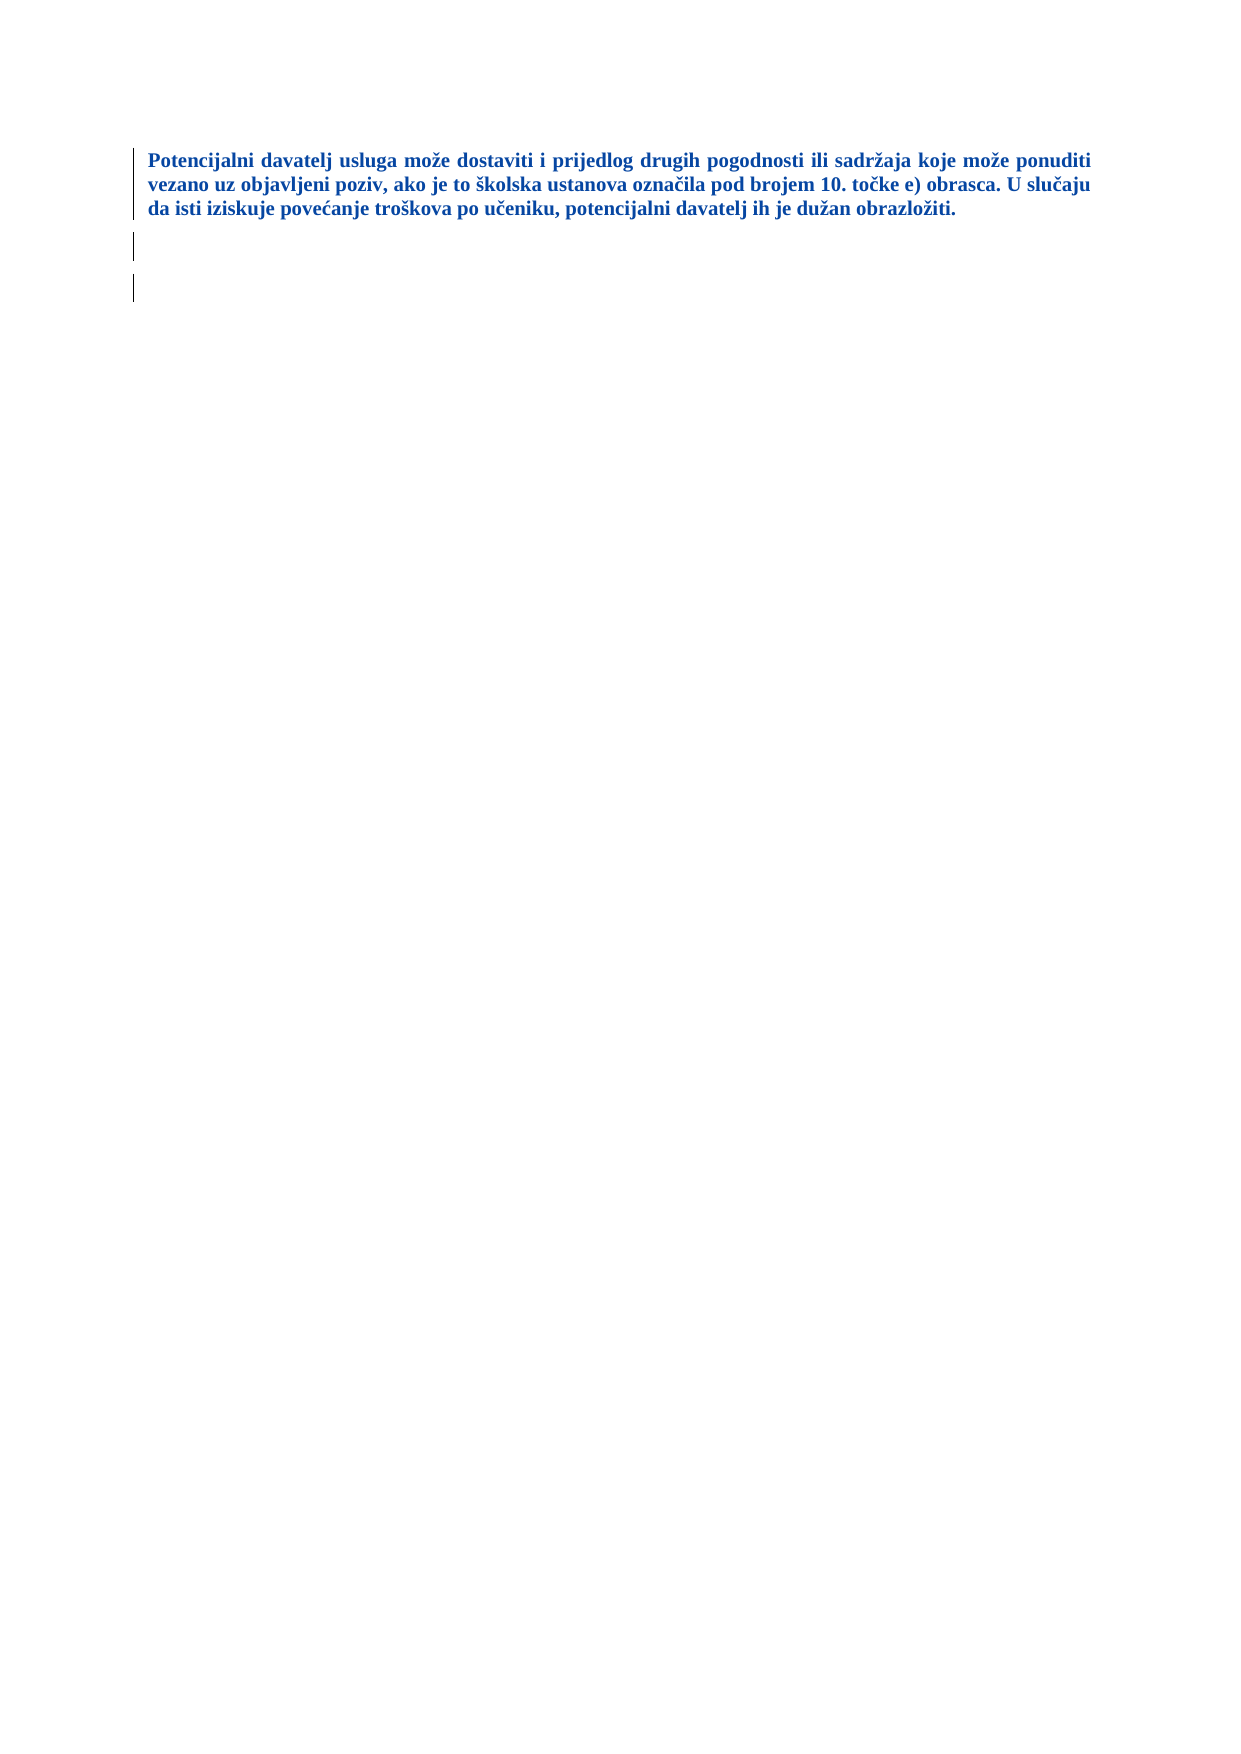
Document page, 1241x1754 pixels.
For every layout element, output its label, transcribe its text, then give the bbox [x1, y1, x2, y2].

text Potencijalni davatelj usluga može dostaviti i prijedlog drugih pogodnosti ili sadržaja koje može ponuditi vezano uz objavljeni poziv, ako je to školska ustanova označila pod brojem 10. točke e) obrasca. U slučaju da isti iziskuje povećanje troškova po učeniku, potencijalni davatelj ih je dužan obrazložiti. [148, 148, 1093, 220]
